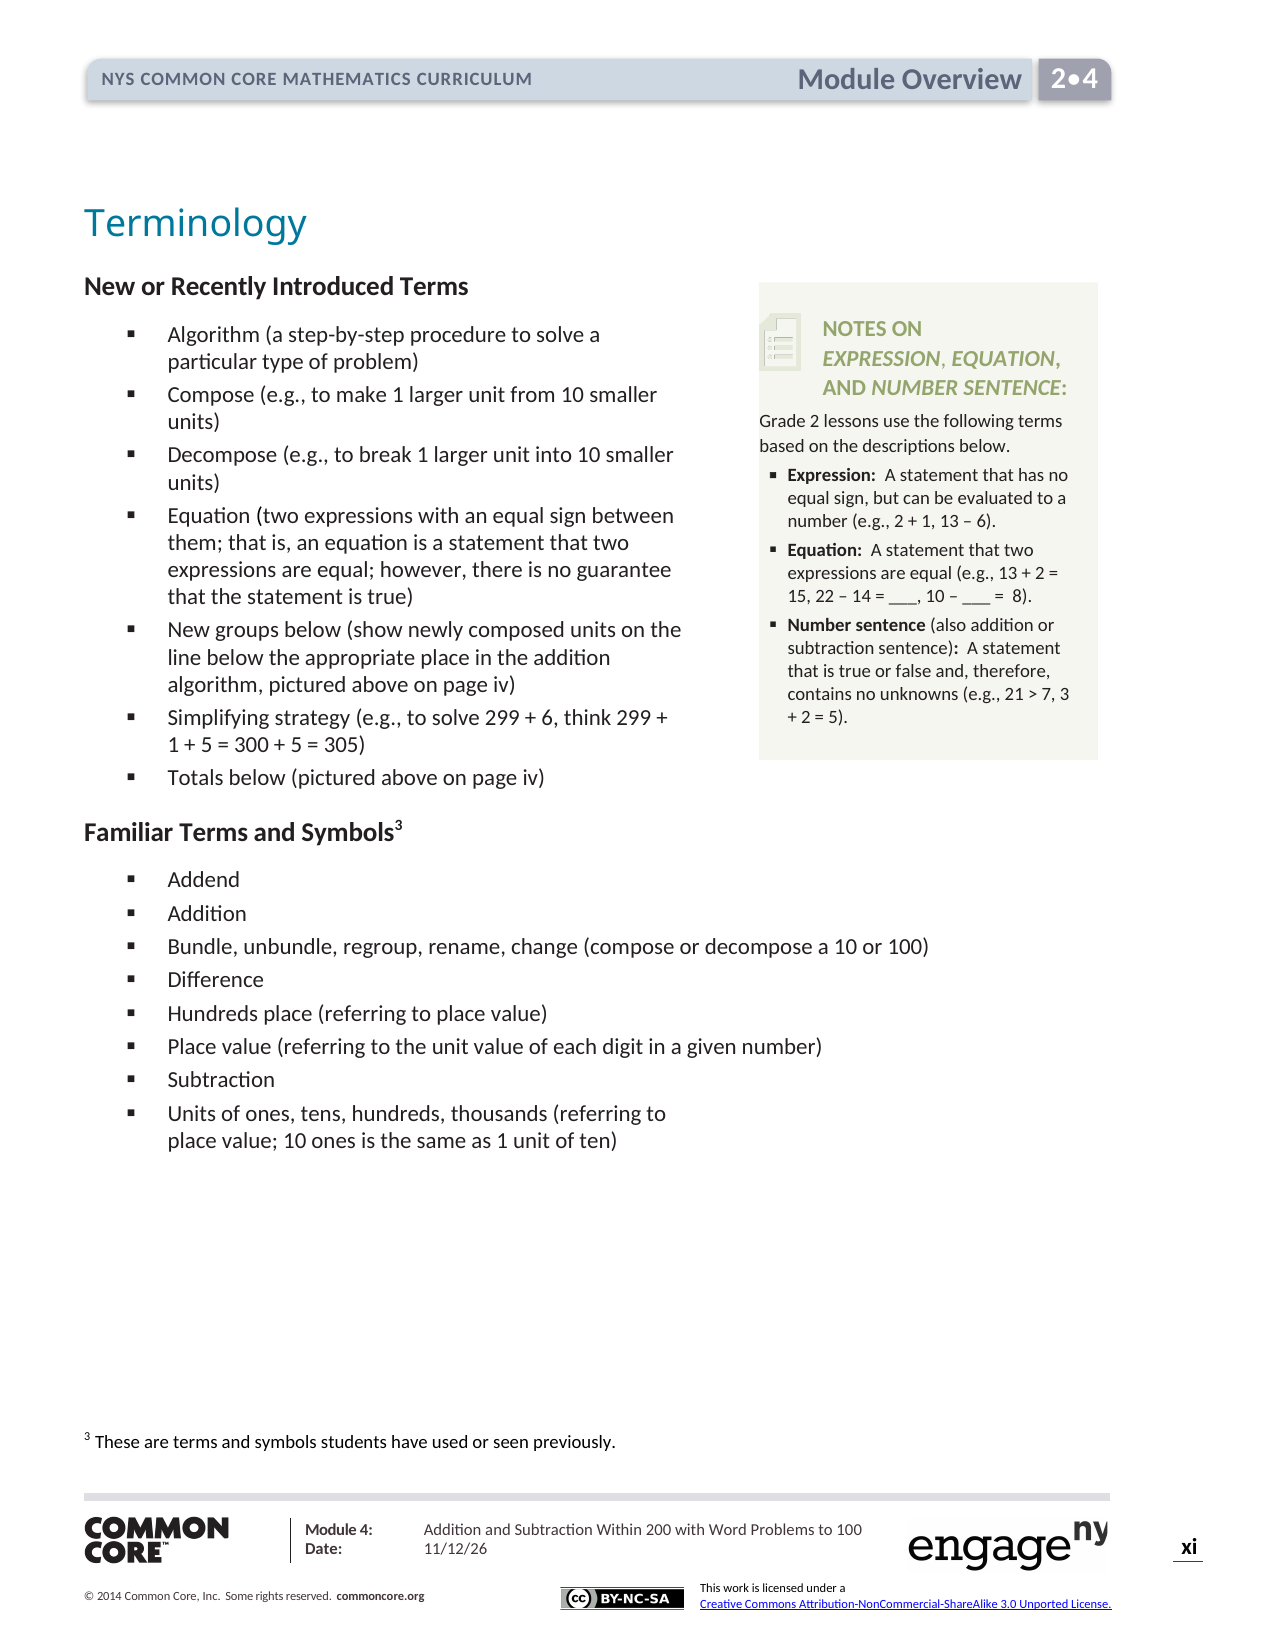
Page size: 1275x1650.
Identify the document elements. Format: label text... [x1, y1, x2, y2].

list Totals below (pictured above on page iv) [126, 764, 684, 791]
picture [759, 313, 801, 371]
list Subtraction [126, 1066, 1108, 1093]
list Hundreds place (referring to place value) [126, 999, 1108, 1027]
list Compose (e.g., to make 1 larger unit from 10 smaller units) [126, 381, 684, 435]
list Units of ones, tens, hundreds, thousands (referring to place value; 10 ones is the same as 1 unit of ten) [126, 1099, 684, 1154]
list Simplifying strategy (e.g., to solve 299 + 6, think 299 + 1 + 5 = 300 + 5 = 305) [126, 704, 684, 758]
list Difference [126, 966, 1108, 993]
list Place value (referring to the unit value of each digit in a given number) [126, 1033, 1108, 1060]
picture [558, 1587, 684, 1609]
list Decompose (e.g., to break 1 larger unit into 10 smaller units) [126, 441, 684, 495]
text Terminology [84, 199, 1108, 245]
picture [907, 1518, 1108, 1573]
list Equation (two expressions with an equal sign between them; that is, an equation is a statement that two expressions are equal; however, there is no guarantee that the statement is true) [126, 502, 684, 610]
list Algorithm (a step-by-step procedure to solve a particular type of problem) [126, 320, 684, 374]
list Addend [126, 866, 1108, 893]
list Bundle, unbundle, regroup, rename, change (compose or decompose a 10 or 100) [126, 933, 1108, 960]
list New groups below (show newly composed units on the line below the appropriate place in the addition algorithm, pictured above on page iv) [126, 616, 684, 697]
list New or Recently Introduced Terms [84, 270, 1108, 302]
text Familiar Terms and Symbols [84, 816, 1108, 847]
list Addition [126, 899, 1108, 927]
picture [80, 1511, 233, 1568]
